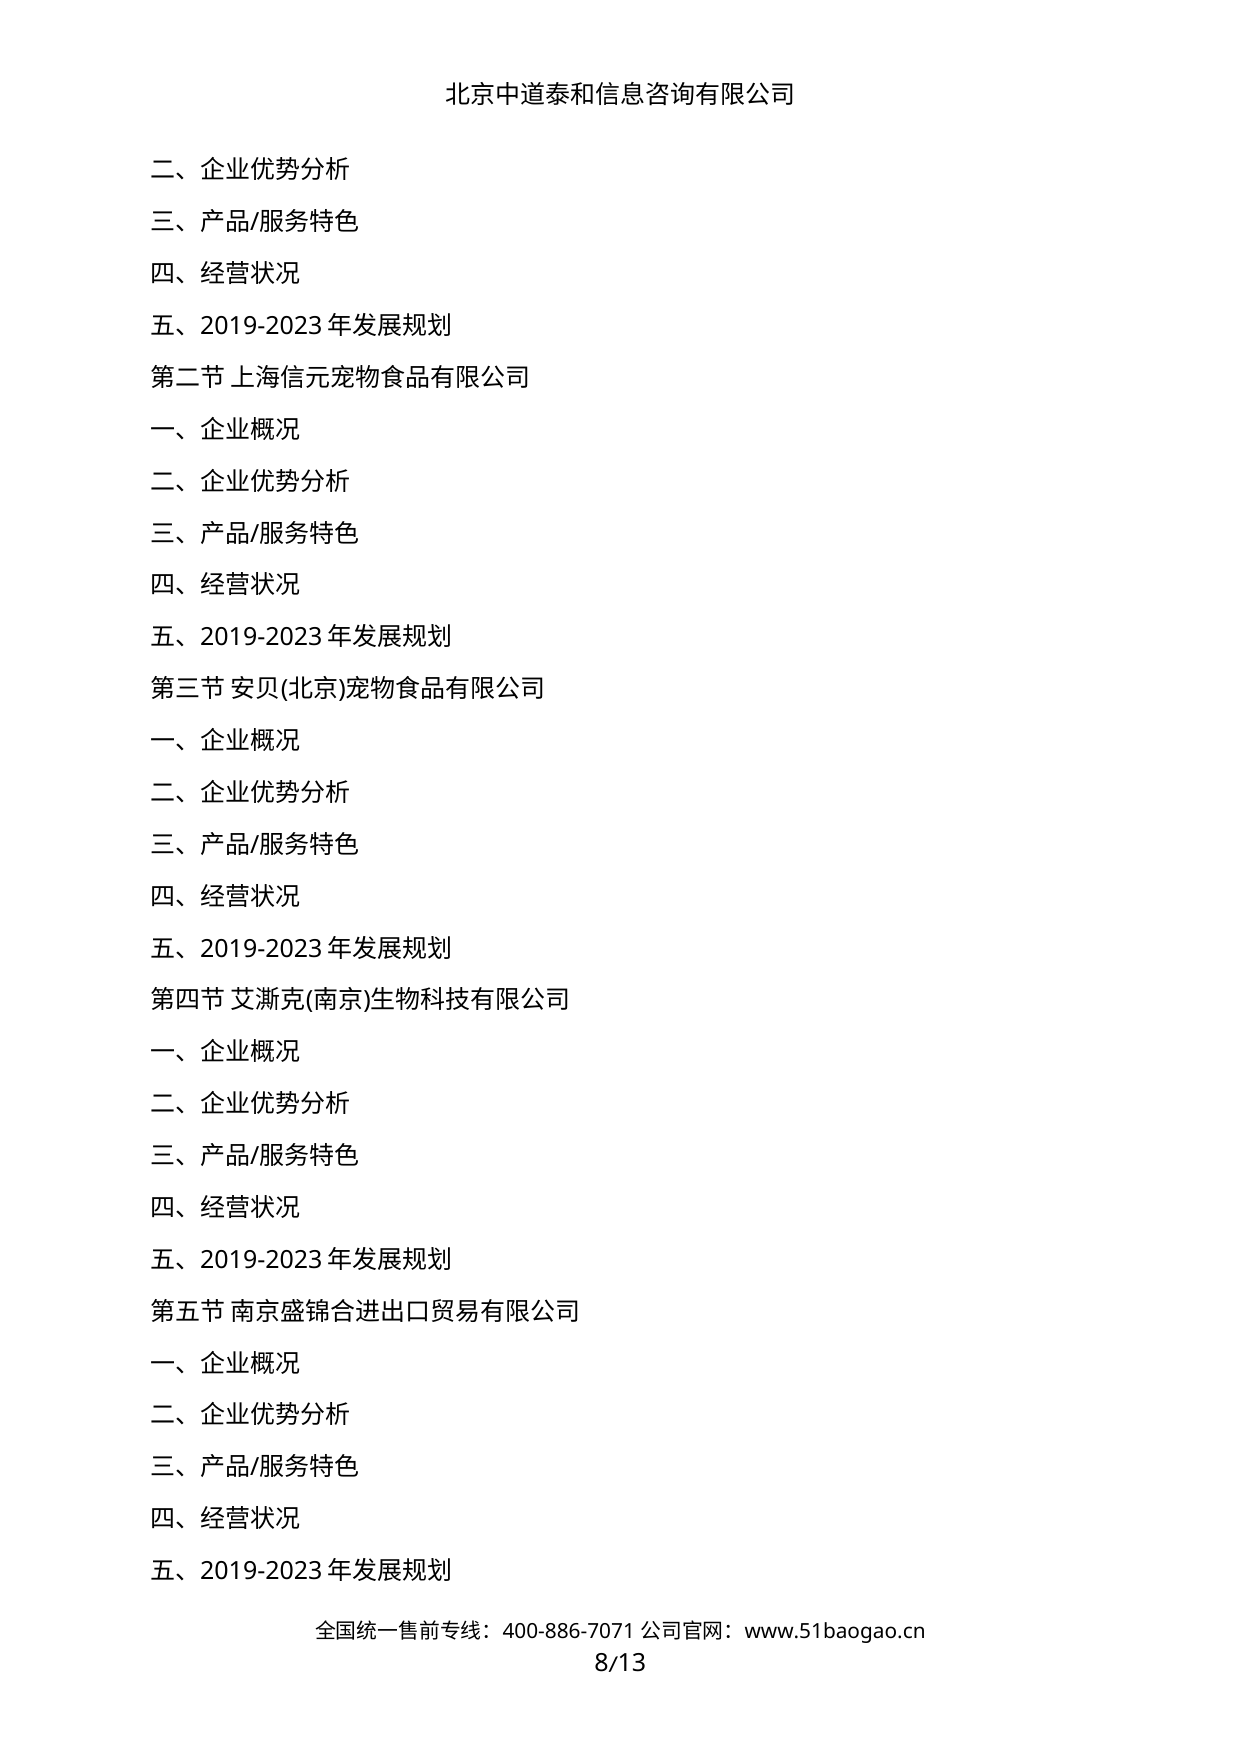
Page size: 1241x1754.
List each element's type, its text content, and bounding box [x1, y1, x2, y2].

text 五、2019-2023年发展规划 [150, 928, 1090, 964]
text 四、经营状况 [150, 1499, 1090, 1535]
text 三、产品/服务特色 [150, 824, 1090, 861]
text 第三节 安贝(北京)宠物食品有限公司 [150, 669, 1090, 705]
text 一、企业概况 [150, 721, 1090, 757]
text 第五节 南京盛锦合进出口贸易有限公司 [150, 1291, 1090, 1327]
text 三、产品/服务特色 [150, 513, 1090, 549]
text 五、2019-2023年发展规划 [150, 617, 1090, 653]
text 二、企业优势分析 [150, 461, 1090, 497]
text 三、产品/服务特色 [150, 202, 1090, 238]
text 二、企业优势分析 [150, 1084, 1090, 1120]
text 五、2019-2023年发展规划 [150, 306, 1090, 342]
text 五、2019-2023年发展规划 [150, 1239, 1090, 1276]
text 第二节 上海信元宠物食品有限公司 [150, 357, 1090, 394]
text 三、产品/服务特色 [150, 1136, 1090, 1172]
text 二、企业优势分析 [150, 150, 1090, 186]
text 四、经营状况 [150, 876, 1090, 912]
text 四、经营状况 [150, 254, 1090, 290]
text 三、产品/服务特色 [150, 1447, 1090, 1483]
text 一、企业概况 [150, 409, 1090, 446]
text 五、2019-2023年发展规划 [150, 1551, 1090, 1587]
text 四、经营状况 [150, 565, 1090, 601]
text 一、企业概况 [150, 1343, 1090, 1379]
text 四、经营状况 [150, 1187, 1090, 1224]
text 二、企业优势分析 [150, 772, 1090, 809]
text 第四节 艾澌克(南京)生物科技有限公司 [150, 980, 1090, 1016]
text 一、企业概况 [150, 1032, 1090, 1068]
text 二、企业优势分析 [150, 1395, 1090, 1431]
